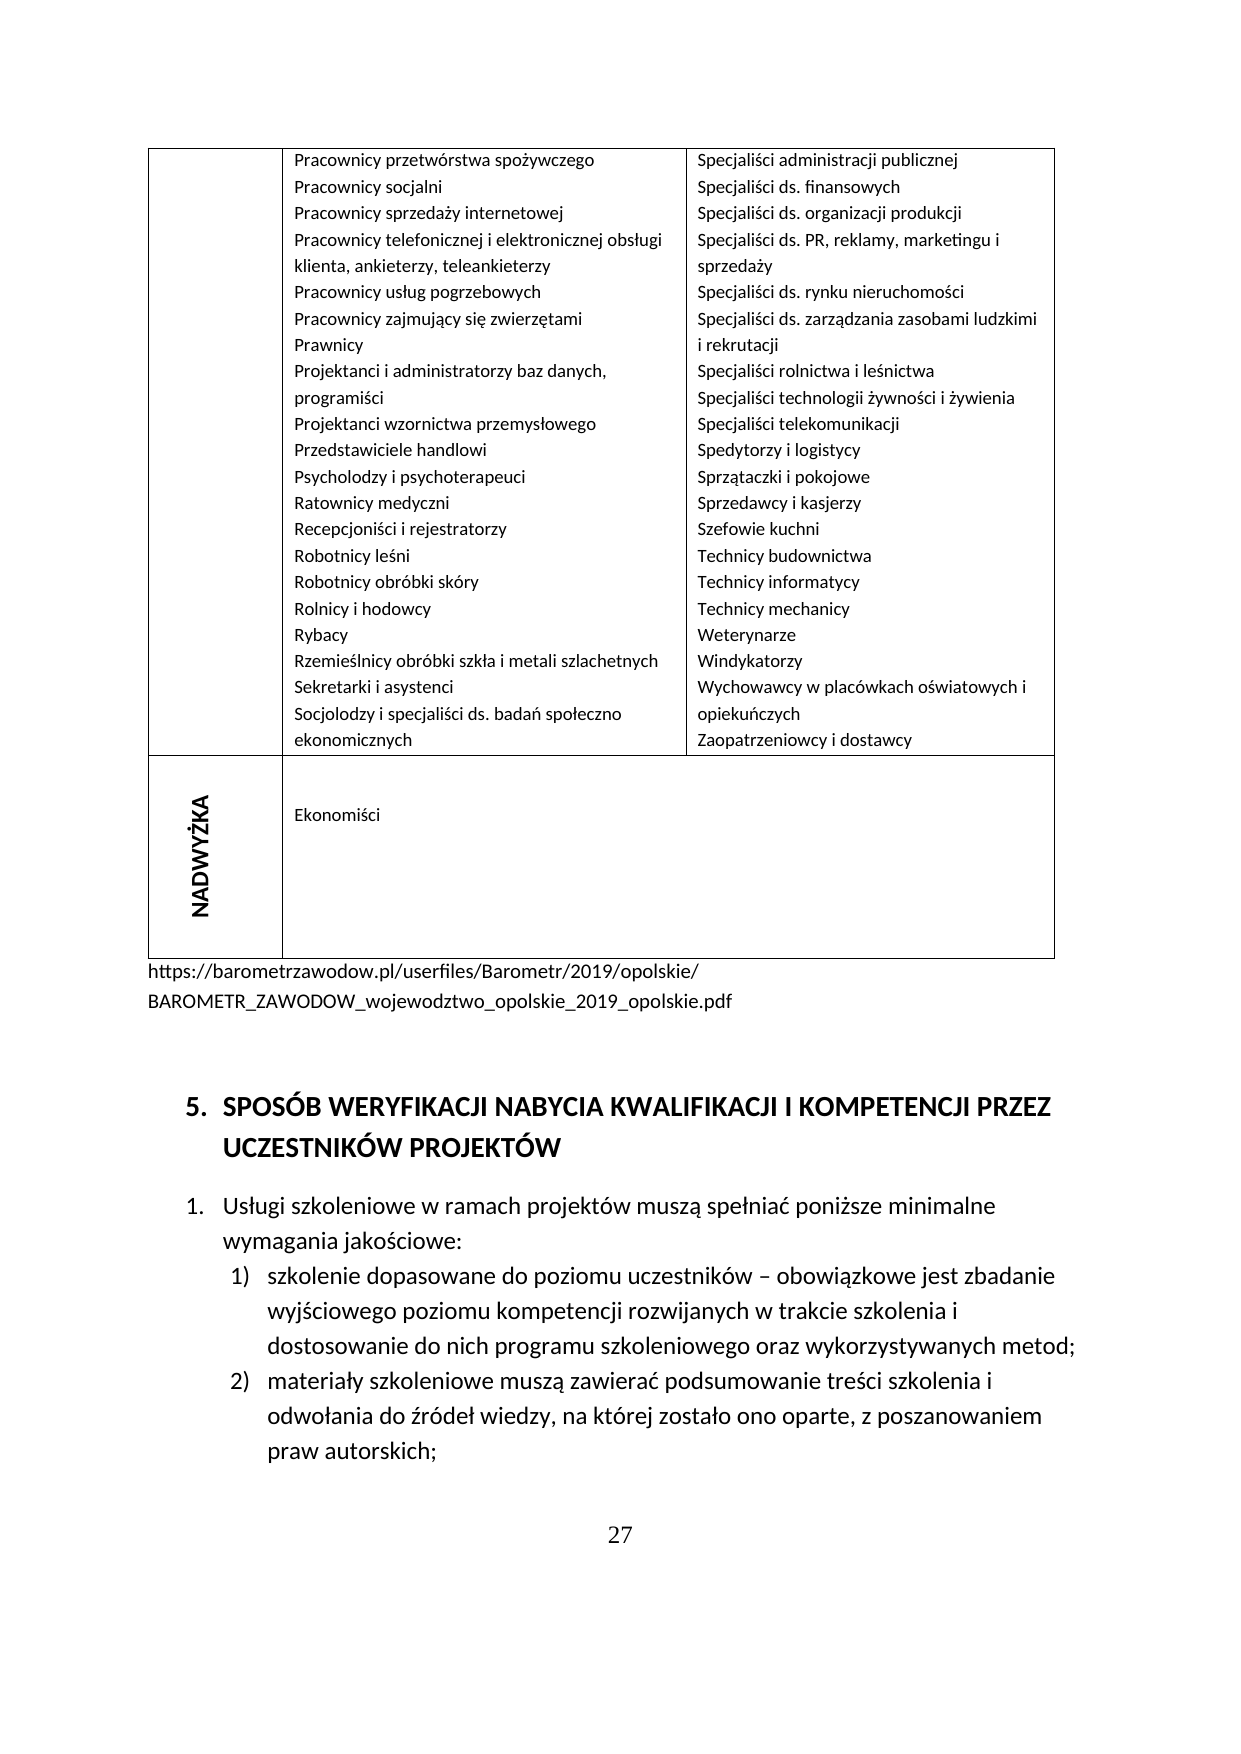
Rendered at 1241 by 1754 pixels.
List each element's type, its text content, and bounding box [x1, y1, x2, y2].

table_cell Ekonomiści [283, 756, 1054, 958]
table_cell NADWYŻKA [149, 756, 282, 958]
table_cell [149, 149, 282, 755]
list szkolenie dopasowane do poziomu uczestników – obowiązkowe jest zbadanie wyjściowego poziomu kompetencji rozwijanych w trakcie szkolenia i dostosowanie do nich programu szkoleniowego oraz wykorzystywanych metod; [230, 1261, 1093, 1361]
text https://barometrzawodow.pl/userfiles/Barometr/2019/opolskie/BAROMETR_ZAWODOW_wojewodztwo_opolskie_2019_opolskie.pdf [148, 959, 1093, 1013]
list materiały szkoleniowe muszą zawierać podsumowanie treści szkolenia i odwołania do źródeł wiedzy, na której zostało ono oparte, z poszanowaniem praw autorskich; [230, 1366, 1093, 1466]
table_cell Specjaliści administracji publicznej Specjaliści ds. finansowych Specjaliści ds. organizacji produkcji Specjaliści ds. PR, reklamy, marketingu i sprzedaży Specjaliści ds. rynku nieruchomości Specjaliści ds. zarządzania zasobami ludzkimi i rekrutacji Specjaliści rolnictwa i leśnictwa Specjaliści technologii żywności i żywienia Specjaliści telekomunikacji Spedytorzy i logistycy Sprzątaczki i pokojowe Sprzedawcy i kasjerzy Szefowie kuchni Technicy budownictwa Technicy informatycy Technicy mechanicy Weterynarze Windykatorzy Wychowawcy w placówkach oświatowych i opiekuńczych Zaopatrzeniowcy i dostawcy [687, 149, 1054, 755]
subtitle SPOSÓB WERYFIKACJI NABYCIA KWALIFIKACJI I KOMPETENCJI PRZEZ UCZESTNIKÓW PROJEKTÓW [185, 1088, 1093, 1164]
table_cell Pracownicy przetwórstwa spożywczego Pracownicy socjalni Pracownicy sprzedaży internetowej Pracownicy telefonicznej i elektronicznej obsługi klienta, ankieterzy, teleankieterzy Pracownicy usług pogrzebowych Pracownicy zajmujący się zwierzętami Prawnicy Projektanci i administratorzy baz danych, programiści Projektanci wzornictwa przemysłowego Przedstawiciele handlowi Psycholodzy i psychoterapeuci Ratownicy medyczni Recepcjoniści i rejestratorzy Robotnicy leśni Robotnicy obróbki skóry Rolnicy i hodowcy Rybacy Rzemieślnicy obróbki szkła i metali szlachetnych Sekretarki i asystenci Socjolodzy i specjaliści ds. badań społeczno ekonomicznych [283, 149, 686, 755]
list Usługi szkoleniowe w ramach projektów muszą spełniać poniższe minimalne wymagania jakościowe: [185, 1191, 1093, 1256]
